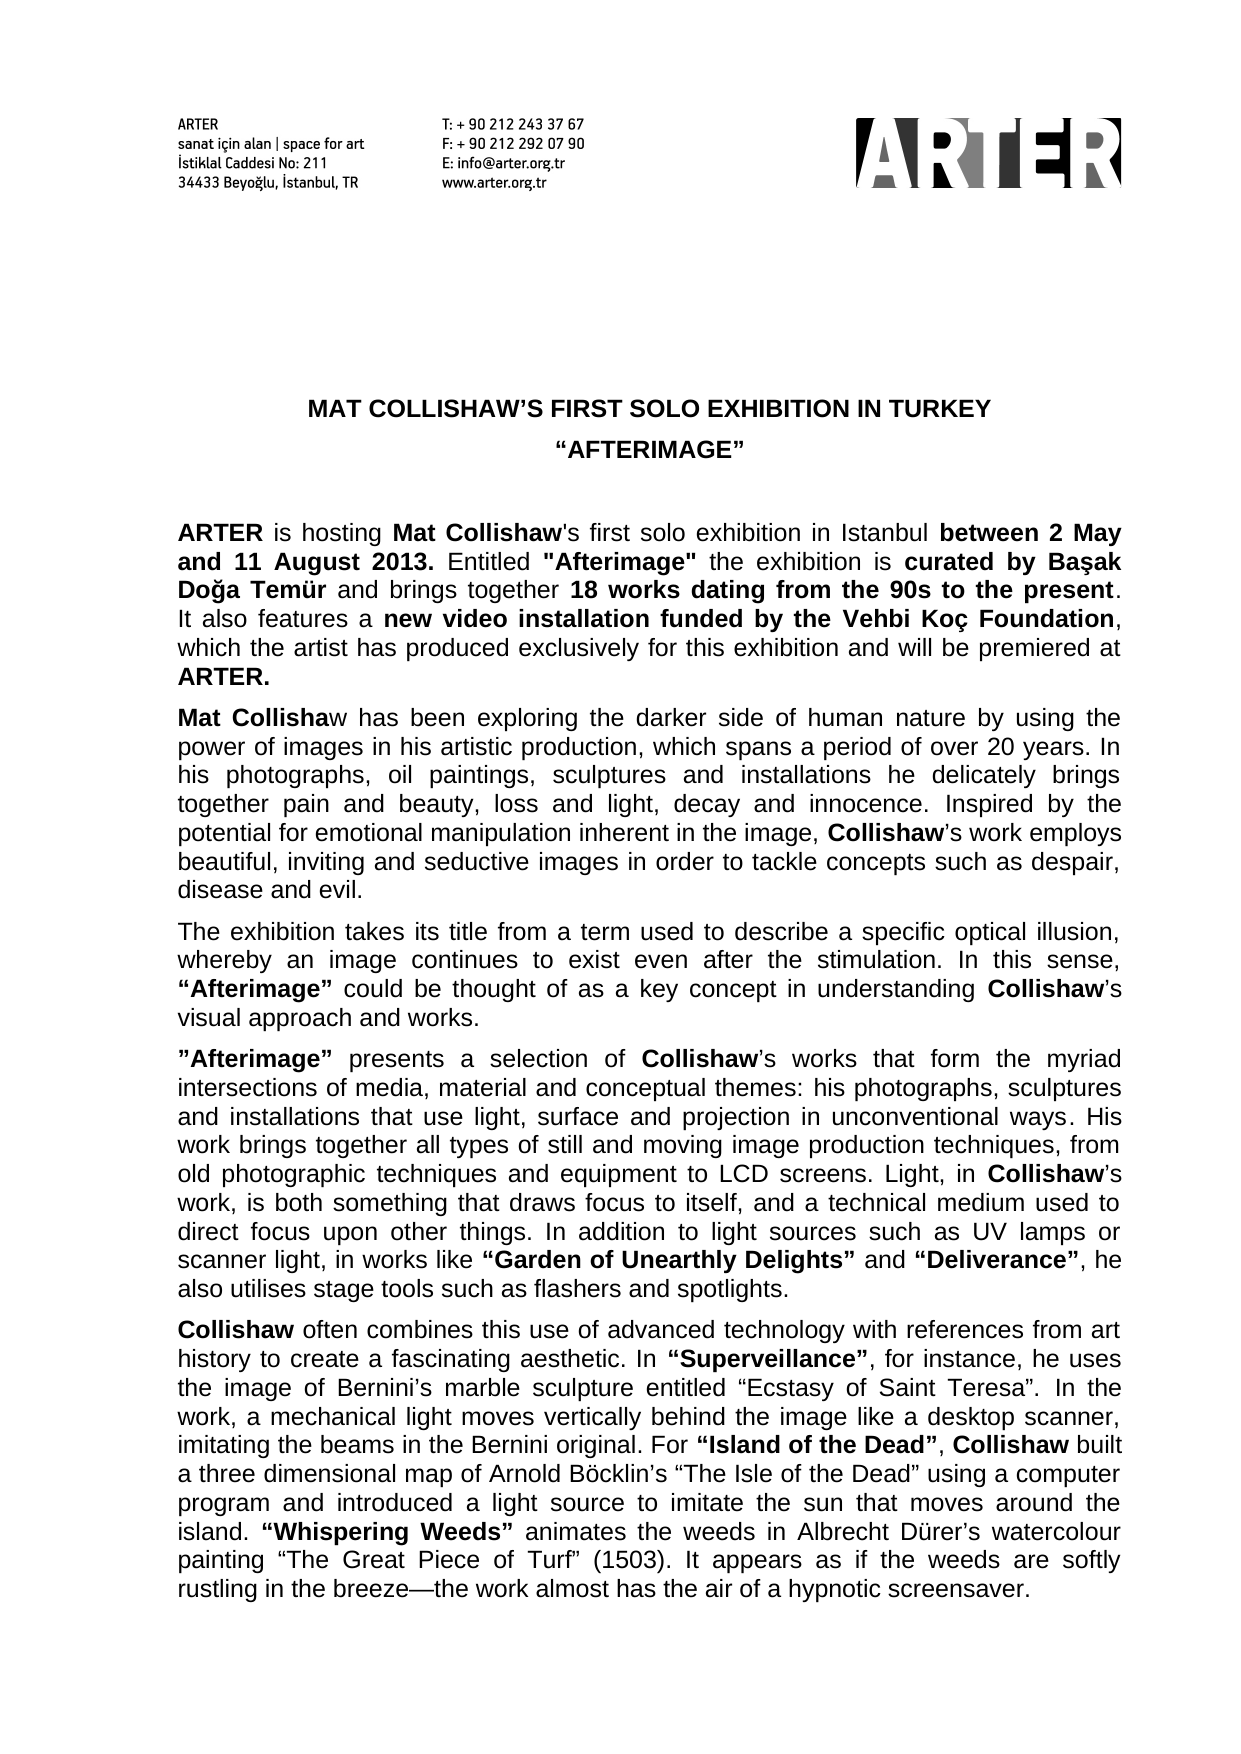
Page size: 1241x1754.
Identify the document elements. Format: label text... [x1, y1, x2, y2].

text ”Afterimage” presents a selection of Collishaw’s works that form the myriad intersections of media, material and conceptual themes: his photographs, sculptures and installations that use light, surface and projection in unconventional ways. His work brings together all types of still and moving image production techniques, from old photographic techniques and equipment to LCD screens. Light, in Collishaw’s work, is both something that draws focus to itself, and a technical medium used to direct focus upon other things. In addition to light sources such as UV lamps or scanner light, in works like “Garden of Unearthly Delights” and “Deliverance”, he also utilises stage tools such as flashers and spotlights. [177, 1044, 1122, 1303]
text Collishaw often combines this use of advanced technology with references from art history to create a fascinating aesthetic. In “Superveillance”, for instance, he uses the image of Bernini’s marble sculpture entitled “Ecstasy of Saint Teresa”. In the work, a mechanical light moves vertically behind the image like a desktop scanner, imitating the beams in the Bernini original. For “Island of the Dead”, Collishaw built a three dimensional map of Arnold Böcklin’s “The Isle of the Dead” using a computer program and introduced a light source to imitate the sun that moves around the island. “Whispering Weeds” animates the weeds in Albrecht Dürer’s watercolour painting “The Great Piece of Turf” (1503). It appears as if the weeds are softly rustling in the breeze—the work almost has the air of a hypnotic screensaver. [177, 1315, 1122, 1603]
text The exhibition takes its title from a term used to describe a specific optical illusion, whereby an image continues to exist even after the stimulation. In this sense, “Afterimage” could be thought of as a key concept in understanding Collishaw’s visual approach and works. [177, 917, 1122, 1032]
text MAT COLLISHAW’S FIRST SOLO EXHIBITION IN TURKEY [177, 394, 1122, 423]
text Mat Collishaw has been exploring the darker side of human nature by using the power of images in his artistic production, which spans a period of over 20 years. In his photographs, oil paintings, sculptures and installations he delicately brings together pain and beauty, loss and light, decay and innocence. Inspired by the potential for emotional manipulation inherent in the image, Collishaw’s work employs beautiful, inviting and seductive images in order to tackle concepts such as despair, disease and evil. [177, 703, 1122, 904]
picture [177, 118, 1122, 192]
text ARTER is hosting Mat Collishaw's first solo exhibition in Istanbul between 2 May and 11 August 2013. Entitled "Afterimage" the exhibition is curated by Başak Doğa Temür and brings together 18 works dating from the 90s to the present. It also features a new video installation funded by the Vehbi Koç Foundation, which the artist has produced exclusively for this exhibition and will be premiered at ARTER. [177, 518, 1122, 690]
text “AFTERIMAGE” [177, 435, 1122, 464]
